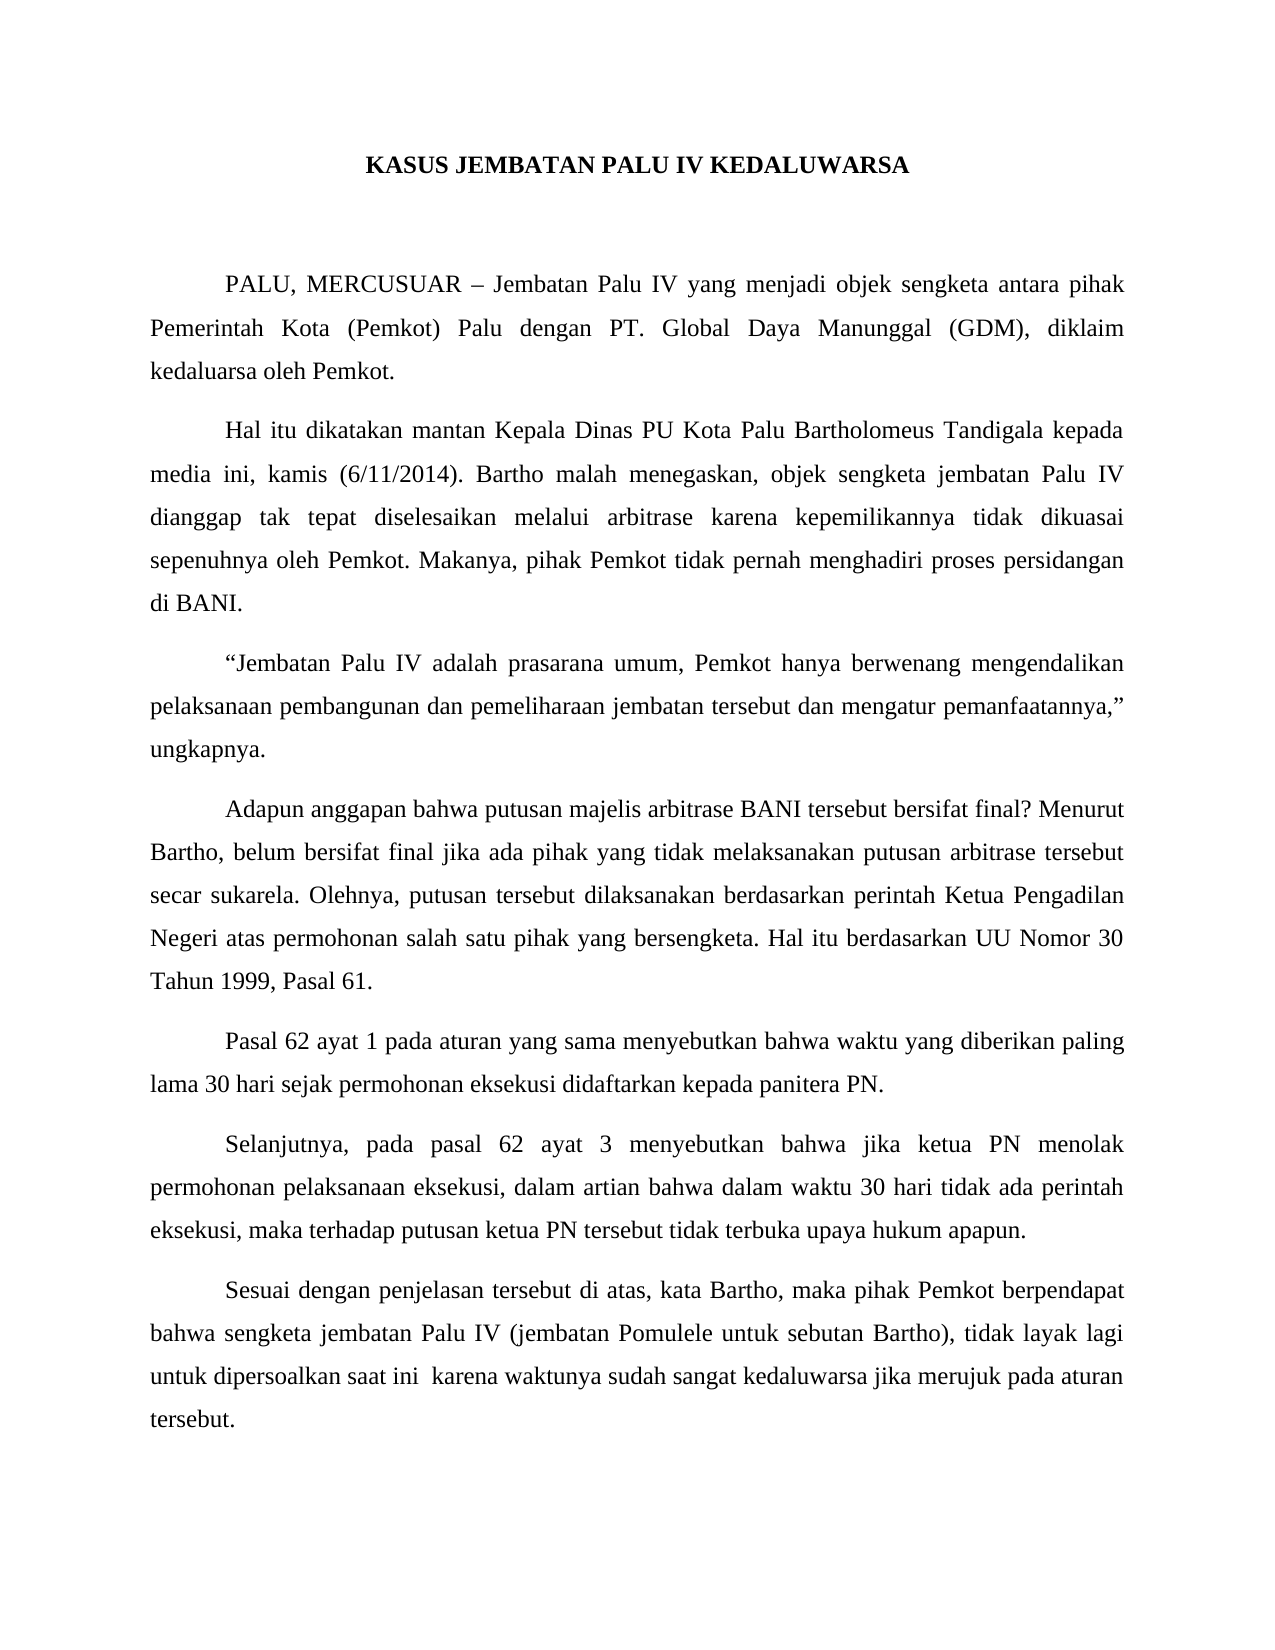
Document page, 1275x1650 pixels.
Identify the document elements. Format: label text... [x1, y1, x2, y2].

text “Jembatan Palu IV adalah prasarana umum, Pemkot hanya berwenang mengendalikan pelaksanaan pembangunan dan pemeliharaan jembatan tersebut dan mengatur pemanfaatannya,” ungkapnya. [150, 648, 1125, 763]
text Adapun anggapan bahwa putusan majelis arbitrase BANI tersebut bersifat final? Menurut Bartho, belum bersifat final jika ada pihak yang tidak melaksanakan putusan arbitrase tersebut secar sukarela. Olehnya, putusan tersebut dilaksanakan berdasarkan perintah Ketua Pengadilan Negeri atas permohonan salah satu pihak yang bersengketa. Hal itu berdasarkan UU Nomor 30 Tahun 1999, Pasal 61. [150, 794, 1125, 995]
text Sesuai dengan penjelasan tersebut di atas, kata Bartho, maka pihak Pemkot berpendapat bahwa sengketa jembatan Palu IV (jembatan Pomulele untuk sebutan Bartho), tidak layak lagi untuk dipersoalkan saat ini karena waktunya sudah sangat kedaluwarsa jika merujuk pada aturan tersebut. [150, 1275, 1125, 1433]
text Hal itu dikatakan mantan Kepala Dinas PU Kota Palu Bartholomeus Tandigala kepada media ini, kamis (6/11/2014). Bartho malah menegaskan, objek sengketa jembatan Palu IV dianggap tak tepat diselesaikan melalui arbitrase karena kepemilikannya tidak dikuasai sepenuhnya oleh Pemkot. Makanya, pihak Pemkot tidak pernah menghadiri proses persidangan di BANI. [150, 416, 1125, 617]
text PALU, MERCUSUAR – Jembatan Palu IV yang menjadi objek sengketa antara pihak Pemerintah Kota (Pemkot) Palu dengan PT. Global Daya Manunggal (GDM), diklaim kedaluarsa oleh Pemkot. [150, 269, 1125, 384]
text Pasal 62 ayat 1 pada aturan yang sama menyebutkan bahwa waktu yang diberikan paling lama 30 hari sejak permohonan eksekusi didaftarkan kepada panitera PN. [150, 1026, 1125, 1098]
text Selanjutnya, pada pasal 62 ayat 3 menyebutkan bahwa jika ketua PN menolak permohonan pelaksanaan eksekusi, dalam artian bahwa dalam waktu 30 hari tidak ada perintah eksekusi, maka terhadap putusan ketua PN tersebut tidak terbuka upaya hukum apapun. [150, 1129, 1125, 1244]
text KASUS JEMBATAN PALU IV KEDALUWARSA [150, 150, 1125, 179]
